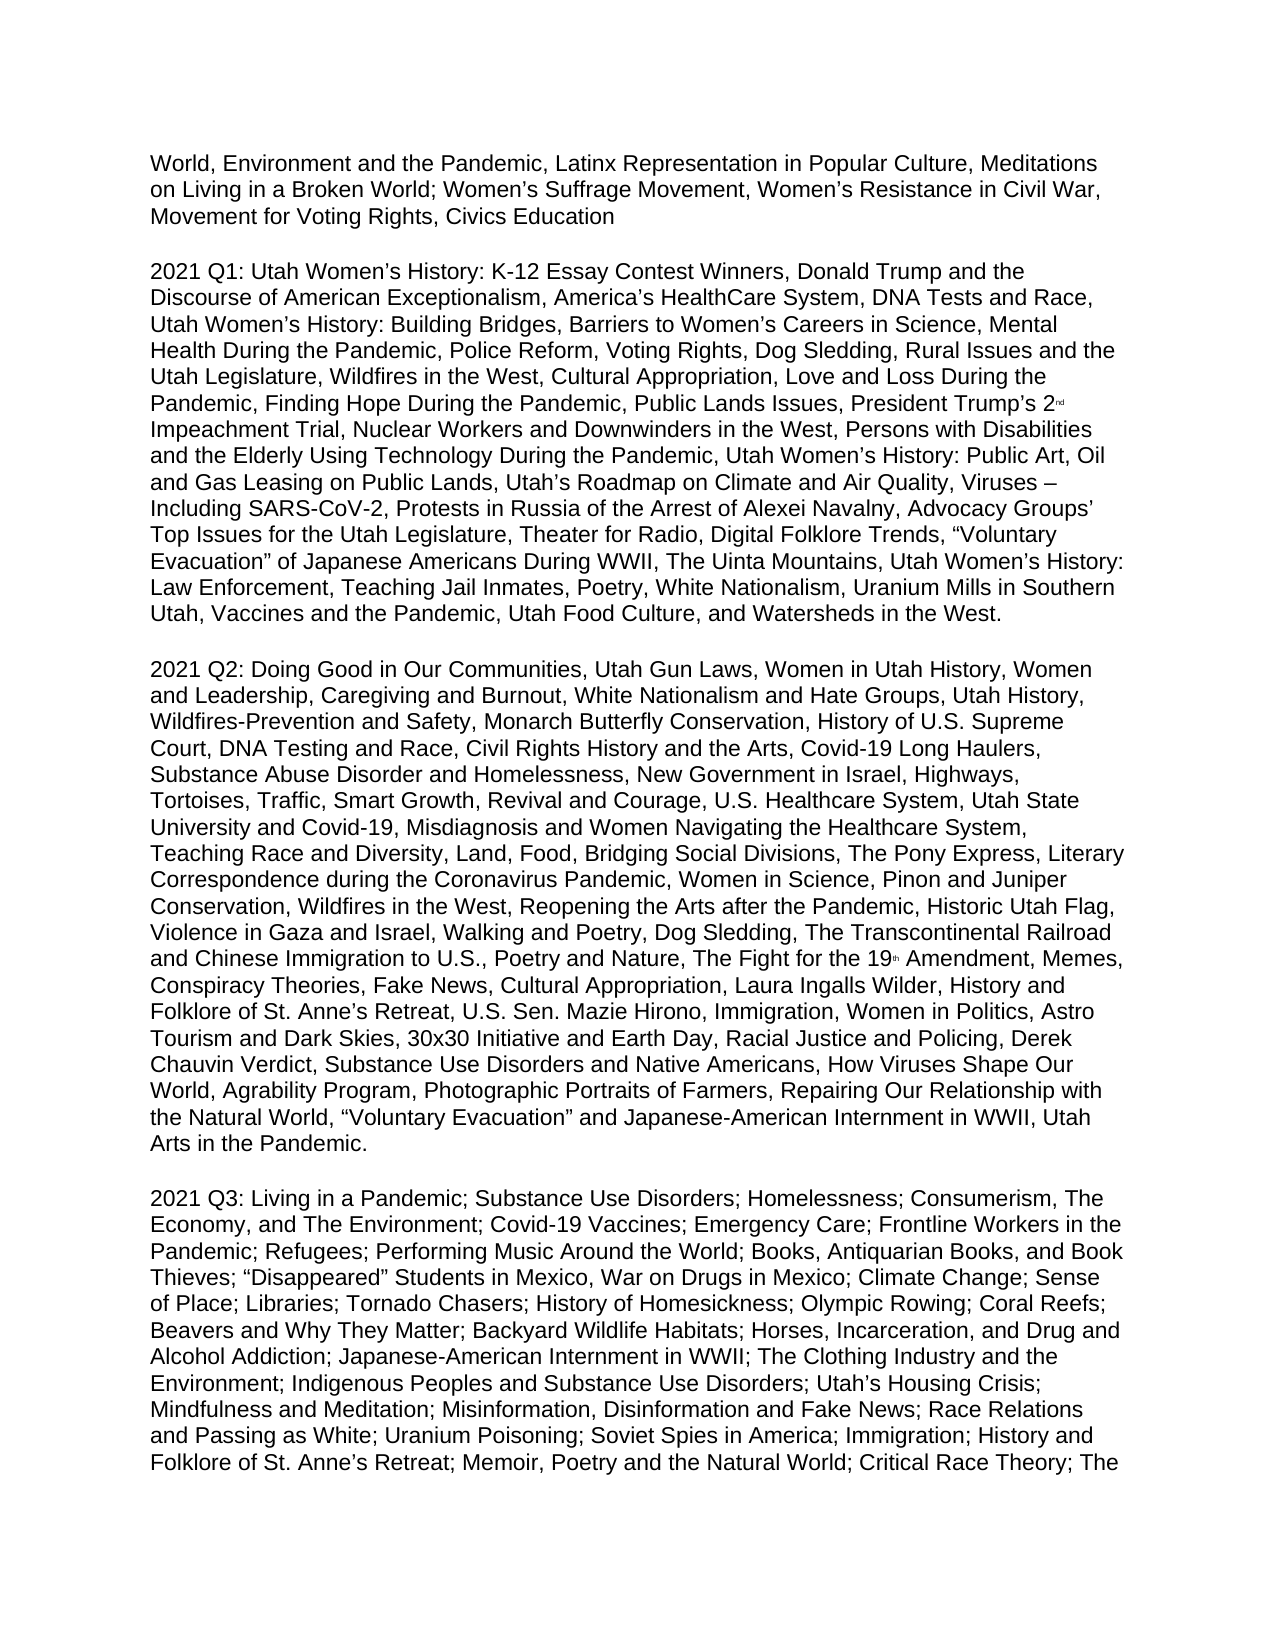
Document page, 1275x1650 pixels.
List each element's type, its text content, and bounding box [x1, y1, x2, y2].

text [150, 1185, 1125, 1475]
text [150, 150, 1125, 229]
text 2021 Q2: Doing Good in Our Communities, Utah Gun Laws, Women in Utah History, Women and Leadership, Caregiving and Burnout, White Nationalism and Hate Groups, Utah History, Wildfires-Prevention and Safety, Monarch Butterfly Conservation, History of U.S. Supreme Court, DNA Testing and Race, Civil Rights History and the Arts, Covid-19 Long Haulers, Substance Abuse Disorder and Homelessness, New Government in Israel, Highways, Tortoises, Traffic, Smart Growth, Revival and Courage, U.S. Healthcare System, Utah State University and Covid-19, Misdiagnosis and Women Navigating the Healthcare System, Teaching Race and Diversity, Land, Food, Bridging Social Divisions, The Pony Express, Literary Correspondence during the Coronavirus Pandemic, Women in Science, Pinon and Juniper Conservation, Wildfires in the West, Reopening the Arts after the Pandemic, Historic Utah Flag, Violence in Gaza and Israel, Walking and Poetry, Dog Sledding, The Transcontinental Railroad and Chinese Immigration to U.S., Poetry and Nature, The Fight for the 19th Amendment, Memes, Conspiracy Theories, Fake News, Cultural Appropriation, Laura Ingalls Wilder, History and Folklore of St. Anne’s Retreat, U.S. Sen. Mazie Hirono, Immigration, Women in Politics, Astro Tourism and Dark Skies, 30x30 Initiative and Earth Day, Racial Justice and Policing, Derek Chauvin Verdict, Substance Use Disorders and Native Americans, How Viruses Shape Our World, Agrability Program, Photographic Portraits of Farmers, Repairing Our Relationship with the Natural World, “Voluntary Evacuation” and Japanese-American Internment in WWII, Utah Arts in the Pandemic. [150, 656, 1125, 1156]
text 2021 Q1: Utah Women’s History: K-12 Essay Contest Winners, Donald Trump and the Discourse of American Exceptionalism, America’s HealthCare System, DNA Tests and Race, Utah Women’s History: Building Bridges, Barriers to Women’s Careers in Science, Mental Health During the Pandemic, Police Reform, Voting Rights, Dog Sledding, Rural Issues and the Utah Legislature, Wildfires in the West, Cultural Appropriation, Love and Loss During the Pandemic, Finding Hope During the Pandemic, Public Lands Issues, President Trump’s 2nd Impeachment Trial, Nuclear Workers and Downwinders in the West, Persons with Disabilities and the Elderly Using Technology During the Pandemic, Utah Women’s History: Public Art, Oil and Gas Leasing on Public Lands, Utah’s Roadmap on Climate and Air Quality, Viruses – Including SARS-CoV-2, Protests in Russia of the Arrest of Alexei Navalny, Advocacy Groups’ Top Issues for the Utah Legislature, Theater for Radio, Digital Folklore Trends, “Voluntary Evacuation” of Japanese Americans During WWII, The Uinta Mountains, Utah Women’s History: Law Enforcement, Teaching Jail Inmates, Poetry, White Nationalism, Uranium Mills in Southern Utah, Vaccines and the Pandemic, Utah Food Culture, and Watersheds in the West. [150, 258, 1125, 627]
